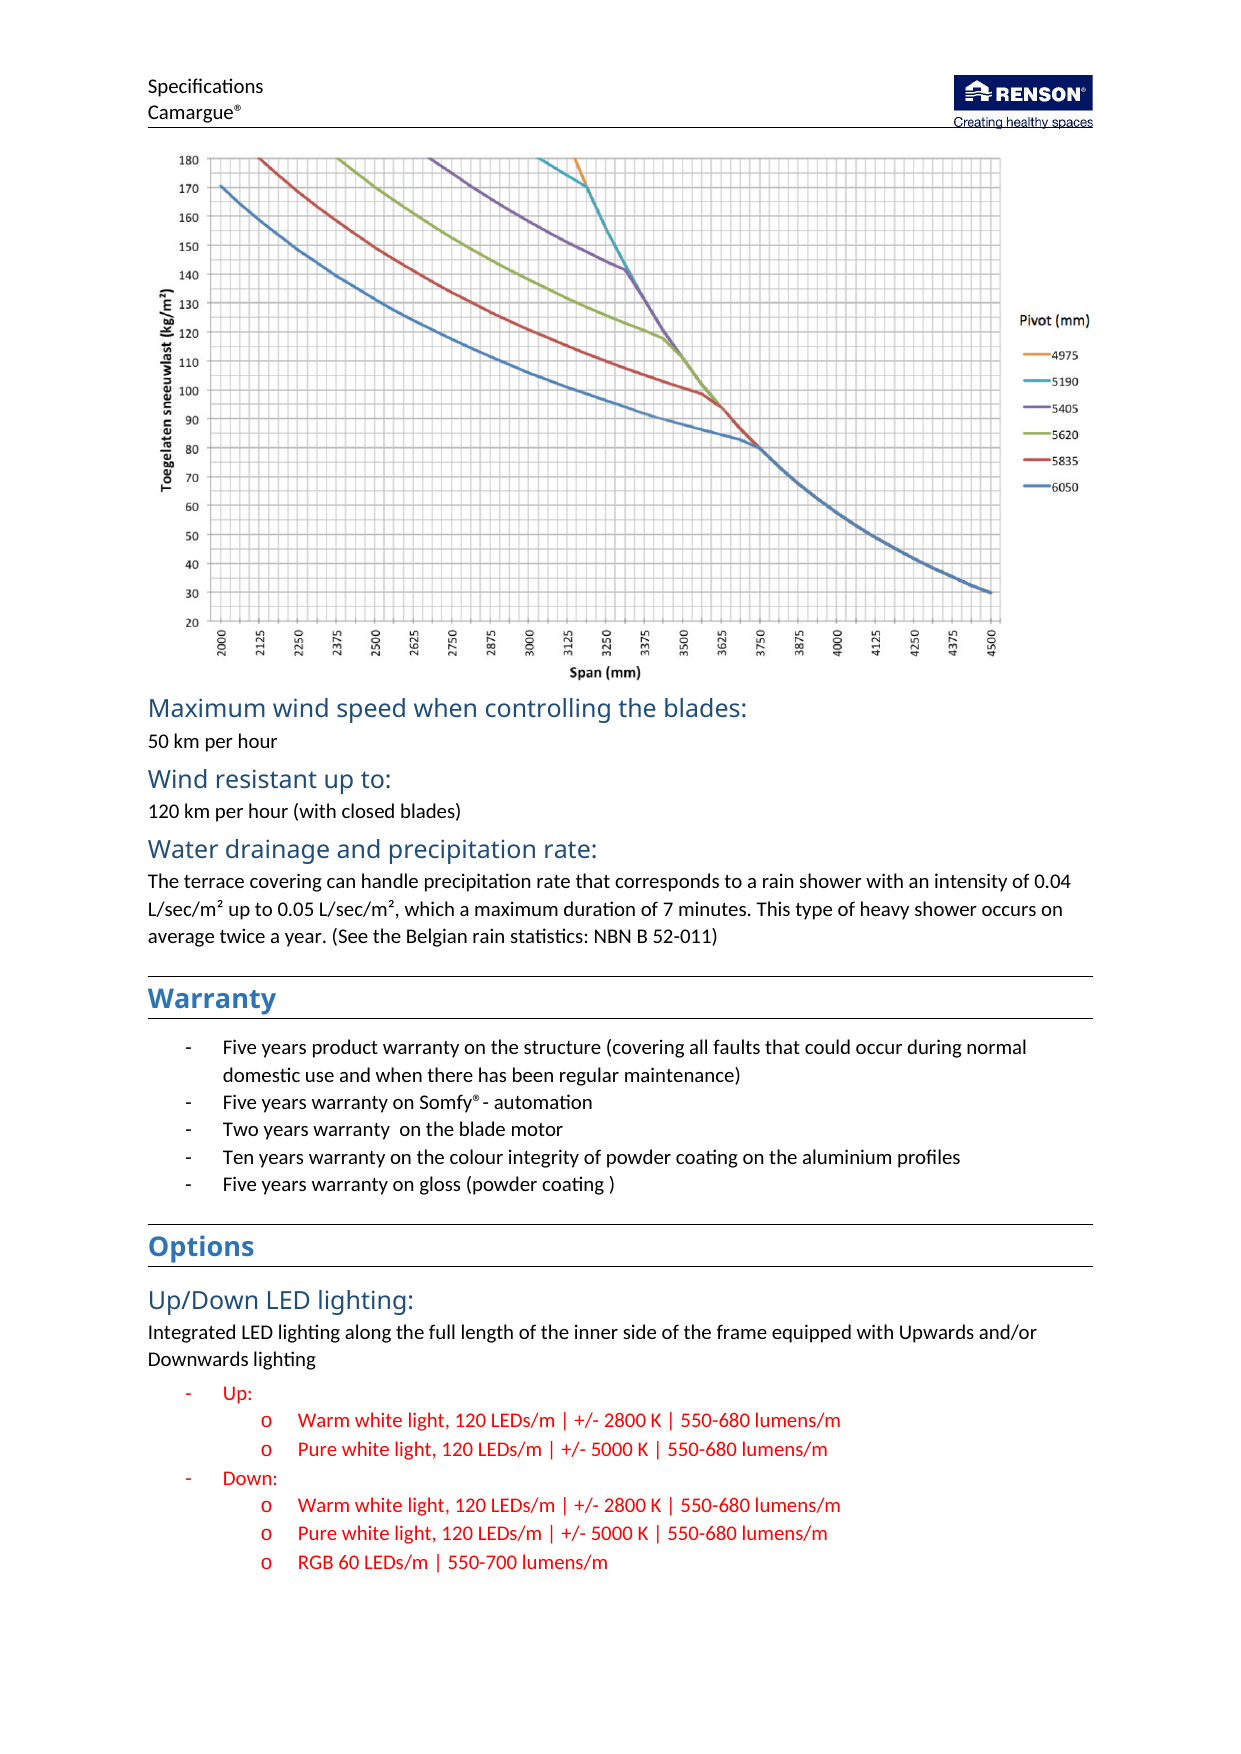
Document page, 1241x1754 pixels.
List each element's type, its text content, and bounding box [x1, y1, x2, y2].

subtitle Maximum wind speed when controlling the blades: [148, 691, 1093, 725]
list Up: [185, 1380, 1093, 1406]
list Ten years warranty on the colour integrity of powder coating on the aluminium profiles [185, 1144, 1093, 1169]
text 50 km per hour [148, 728, 1093, 753]
text 120 km per hour (with closed blades) [148, 798, 1093, 824]
list Five years product warranty on the structure (covering all faults that could occur during normal domestic use and when there has been regular maintenance) [185, 1034, 1093, 1087]
list Pure white light, 120 LEDs/m | +/- 5000 K | 550-680 lumens/m [260, 1436, 1093, 1463]
picture [954, 75, 1093, 127]
text The terrace covering can handle precipitation rate that corresponds to a rain shower with an intensity of 0.04 L/sec/m² up to 0.05 L/sec/m², which a maximum duration of 7 minutes. This type of heavy shower occurs on average twice a year. (See the Belgian rain statistics: NBN B 52-011) [148, 869, 1093, 949]
picture [147, 147, 1093, 683]
list Warm white light, 120 LEDs/m | +/- 2800 K | 550-680 lumens/m [260, 1492, 1093, 1518]
text Integrated LED lighting along the full length of the inner side of the frame equipped with Upwards and/or Downwards lighting [148, 1319, 1093, 1372]
subtitle Warranty [148, 977, 1093, 1018]
subtitle Up/Down LED lighting: [148, 1282, 1093, 1316]
subtitle Wind resistant up to: [148, 762, 1093, 796]
list Down: [185, 1465, 1093, 1490]
list Five years warranty on gloss (powder coating ) [185, 1171, 1093, 1197]
list Pure white light, 120 LEDs/m | +/- 5000 K | 550-680 lumens/m [260, 1521, 1093, 1547]
list Five years warranty on Somfy®- automation [185, 1089, 1093, 1115]
subtitle Water drainage and precipitation rate: [148, 832, 1093, 866]
list RGB 60 LEDs/m | 550-700 lumens/m [260, 1549, 1093, 1576]
list Two years warranty on the blade motor [185, 1117, 1093, 1142]
subtitle Options [148, 1225, 1093, 1266]
list Warm white light, 120 LEDs/m | +/- 2800 K | 550-680 lumens/m [260, 1408, 1093, 1434]
